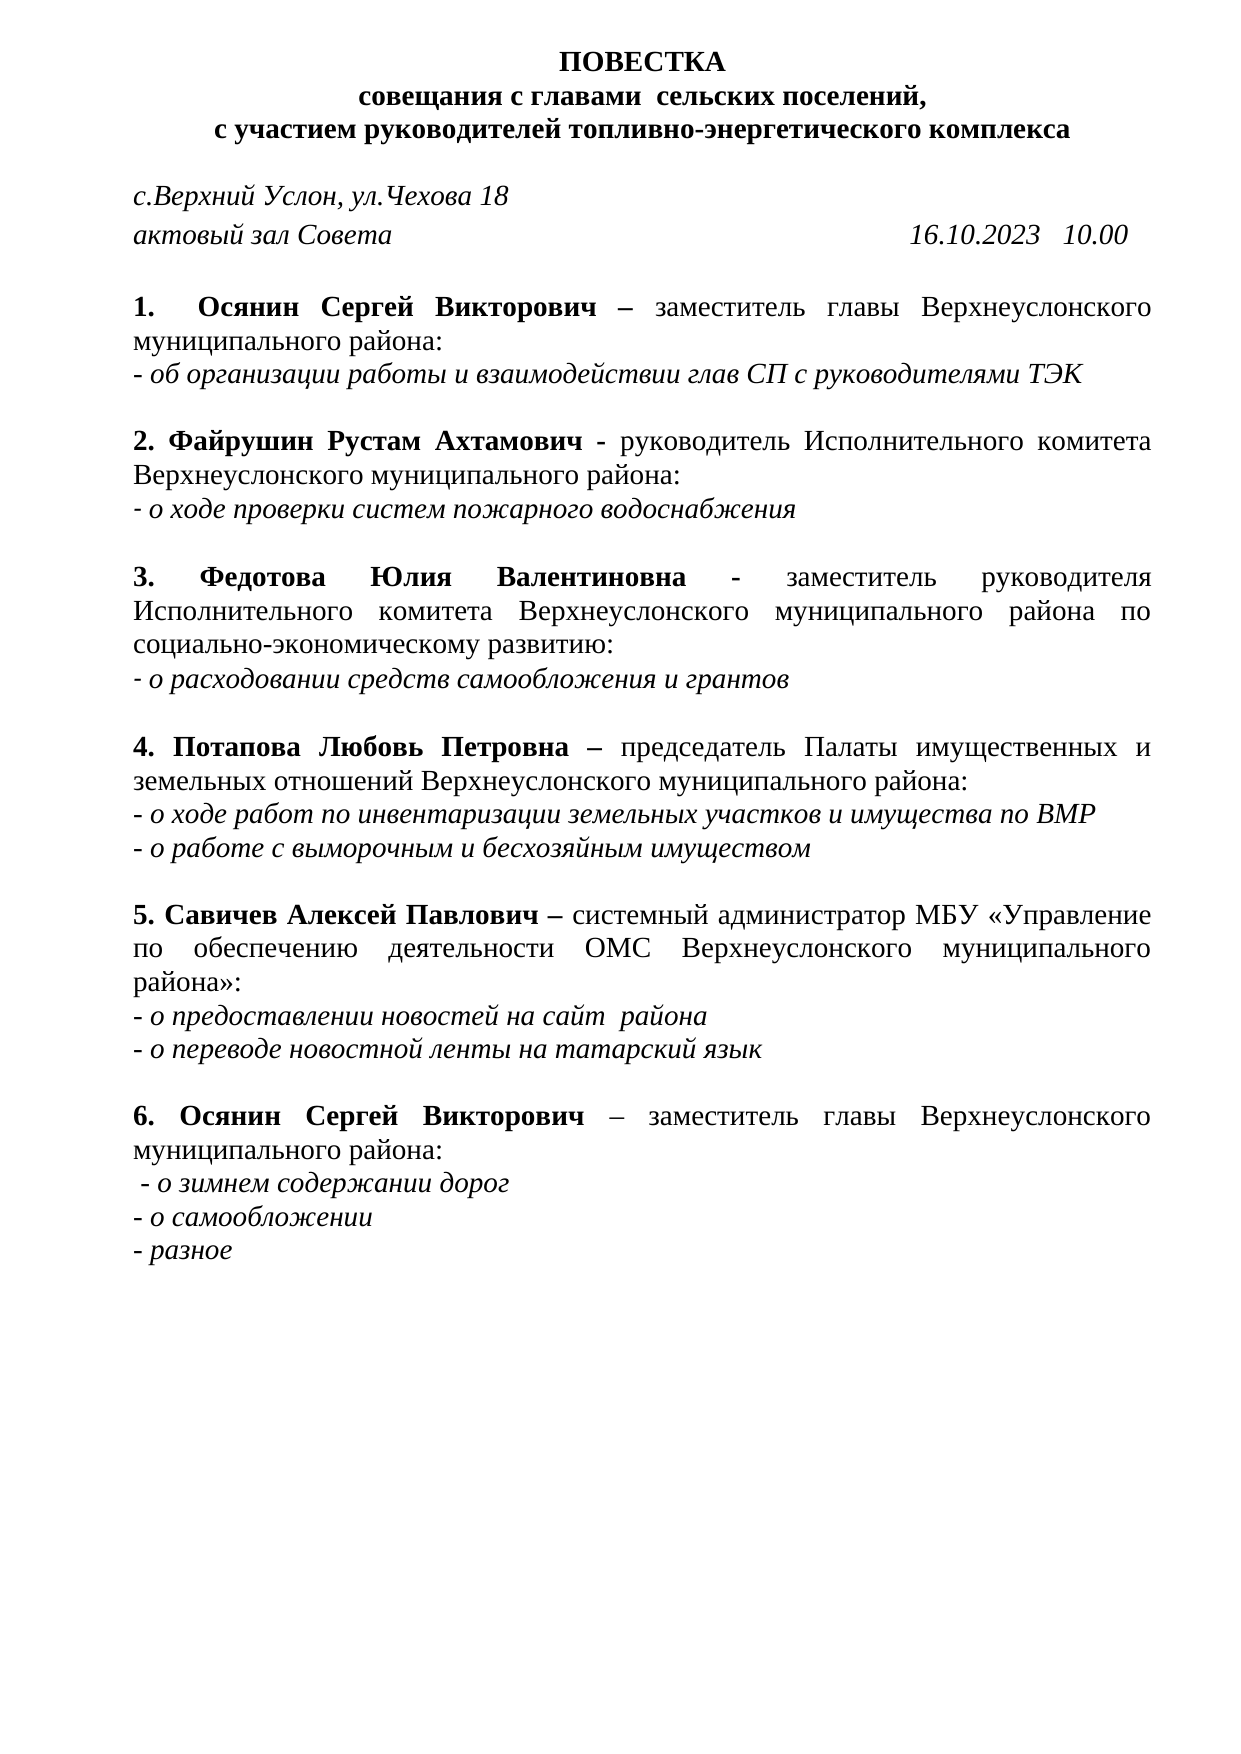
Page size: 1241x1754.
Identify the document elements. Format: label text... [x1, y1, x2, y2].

text 3. Федотова Юлия Валентиновна - заместитель руководителя Исполнительного комитета Верхнеуслонского муниципального района по социально-экономическому развитию: [133, 559, 1152, 660]
text 1. Осянин Сергей Викторович – заместитель главы Верхнеуслонского муниципального района: [133, 289, 1152, 356]
text актовый зал Совета 16.10.2023 10.00 [133, 217, 1167, 251]
text 4. Потапова Любовь Петровна – председатель Палаты имущественных и земельных отношений Верхнеуслонского муниципального района: [133, 729, 1152, 796]
text - о самообложении [133, 1199, 1152, 1232]
text 6. Осянин Сергей Викторович – заместитель главы Верхнеуслонского муниципального района: [133, 1098, 1152, 1165]
text - о ходе проверки систем пожарного водоснабжения [133, 490, 1152, 526]
text - о ходе работ по инвентаризации земельных участков и имущества по ВМР [133, 796, 1152, 830]
text ПОВЕСТКА [133, 44, 1152, 78]
text с.Верхний Услон, ул.Чехова 18 [133, 178, 1167, 212]
text 2. Файрушин Рустам Ахтамович - руководитель Исполнительного комитета Верхнеуслонского муниципального района: [133, 423, 1152, 490]
text совещания с главами сельских поселений, [133, 78, 1152, 111]
text - о переводе новостной ленты на татарский язык [133, 1031, 1152, 1065]
text - о зимнем содержании дорог [133, 1165, 1152, 1199]
text - об организации работы и взаимодействии глав СП с руководителями ТЭК [133, 356, 1152, 390]
text - о расходовании средств самообложения и грантов [133, 660, 1152, 696]
text - о предоставлении новостей на сайт района [133, 998, 1152, 1031]
text - о работе с выморочным и бесхозяйным имуществом [133, 830, 1152, 863]
text с участием руководителей топливно-энергетического комплекса [133, 111, 1152, 145]
text - разное [133, 1232, 1152, 1266]
text 5. Савичев Алексей Павлович – системный администратор МБУ «Управление по обеспечению деятельности ОМС Верхнеуслонского муниципального района»: [133, 897, 1152, 998]
